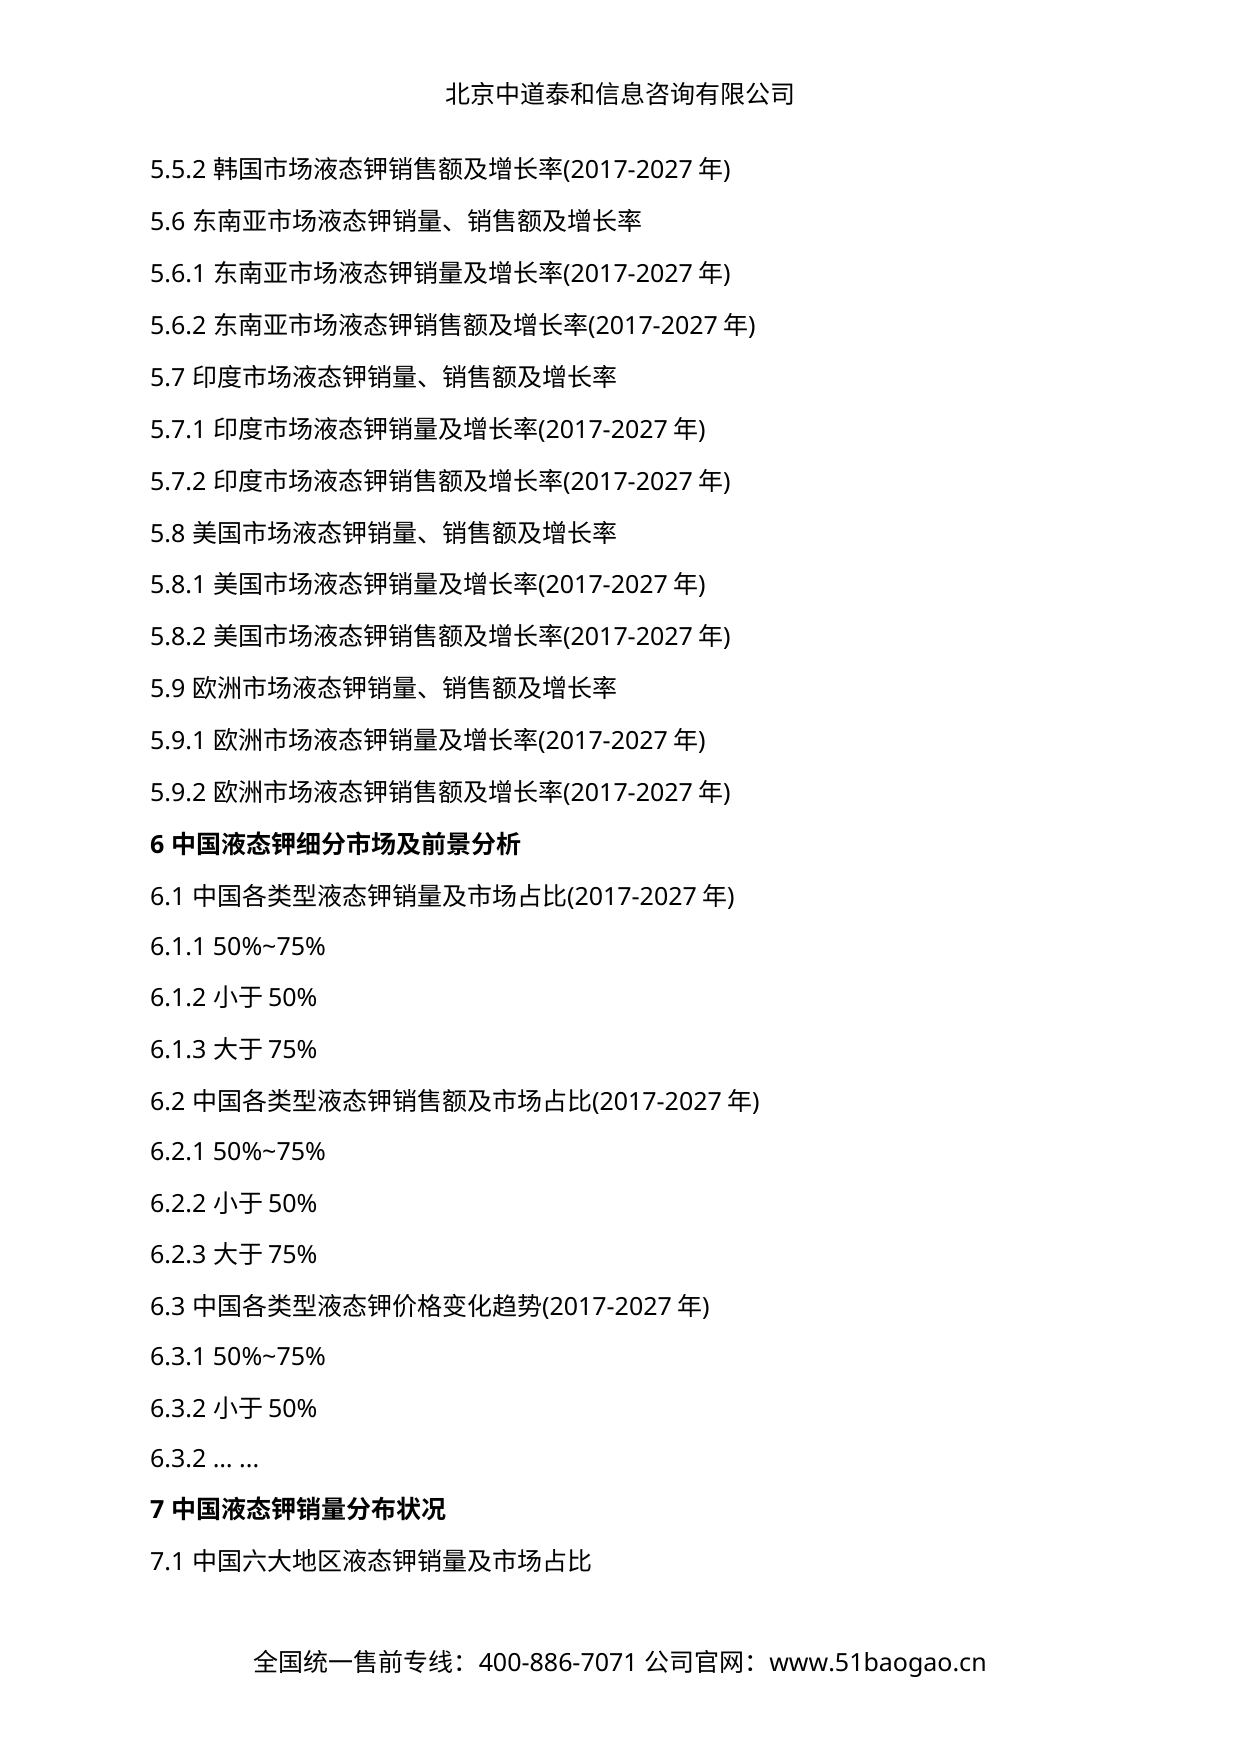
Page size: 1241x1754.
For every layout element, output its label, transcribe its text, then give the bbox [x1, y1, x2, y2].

text 5.7 印度市场液态钾销量、销售额及增长率 [150, 357, 1090, 394]
text 5.7.2 印度市场液态钾销售额及增长率(2017-2027年) [150, 461, 1090, 497]
text 5.6.1 东南亚市场液态钾销量及增长率(2017-2027年) [150, 254, 1090, 290]
text 6.2 中国各类型液态钾销售额及市场占比(2017-2027年) [150, 1082, 1090, 1118]
text 7.1 中国六大地区液态钾销量及市场占比 [150, 1542, 1090, 1578]
text 6.2.3 大于75% [150, 1235, 1090, 1271]
text 5.9.1 欧洲市场液态钾销量及增长率(2017-2027年) [150, 721, 1090, 757]
text 6.3 中国各类型液态钾价格变化趋势(2017-2027年) [150, 1287, 1090, 1323]
text 6.1.2 小于50% [150, 978, 1090, 1014]
text 5.8.1 美国市场液态钾销量及增长率(2017-2027年) [150, 565, 1090, 601]
text 6.3.1 50%~75% [150, 1339, 1090, 1373]
text 6.2.1 50%~75% [150, 1133, 1090, 1167]
text 6.3.2 小于50% [150, 1388, 1090, 1425]
text 5.5.2 韩国市场液态钾销售额及增长率(2017-2027年) [150, 150, 1090, 186]
text 6 中国液态钾细分市场及前景分析 [150, 824, 1090, 861]
text 5.9.2 欧洲市场液态钾销售额及增长率(2017-2027年) [150, 772, 1090, 809]
text 5.6 东南亚市场液态钾销量、销售额及增长率 [150, 202, 1090, 238]
text 6.1 中国各类型液态钾销量及市场占比(2017-2027年) [150, 876, 1090, 912]
text 7 中国液态钾销量分布状况 [150, 1490, 1090, 1526]
text 5.9 欧洲市场液态钾销量、销售额及增长率 [150, 669, 1090, 705]
text 6.1.3 大于75% [150, 1030, 1090, 1066]
text 6.3.2 … ... [150, 1440, 1090, 1474]
text 5.8.2 美国市场液态钾销售额及增长率(2017-2027年) [150, 617, 1090, 653]
text 6.2.2 小于50% [150, 1183, 1090, 1219]
text 6.1.1 50%~75% [150, 928, 1090, 962]
text 5.8 美国市场液态钾销量、销售额及增长率 [150, 513, 1090, 549]
text 5.7.1 印度市场液态钾销量及增长率(2017-2027年) [150, 409, 1090, 446]
text 5.6.2 东南亚市场液态钾销售额及增长率(2017-2027年) [150, 306, 1090, 342]
